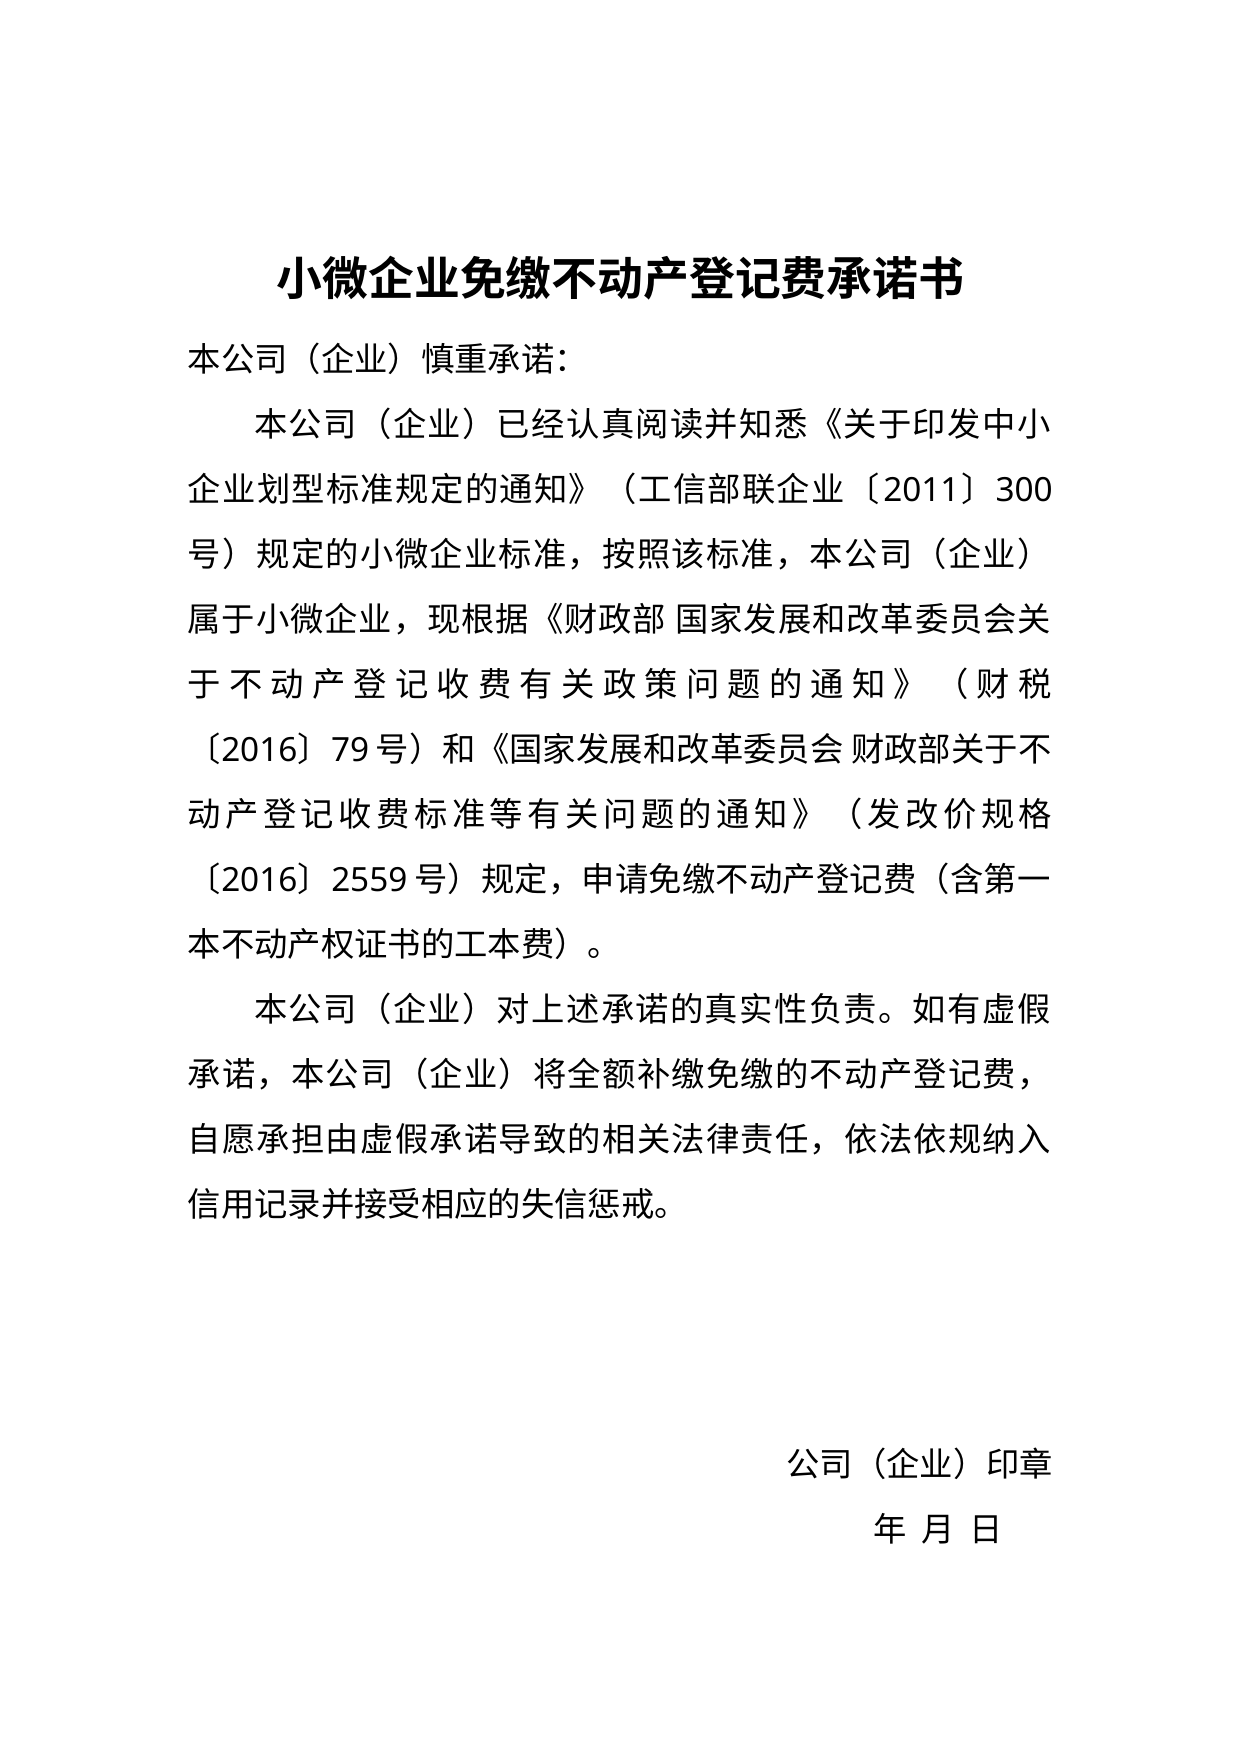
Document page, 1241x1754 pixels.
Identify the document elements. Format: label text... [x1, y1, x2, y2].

text 本公司（企业）慎重承诺： [187, 324, 1053, 389]
text 本公司（企业）对上述承诺的真实性负责。如有虚假承诺，本公司（企业）将全额补缴免缴的不动产登记费，自愿承担由虚假承诺导致的相关法律责任，依法依规纳入信用记录并接受相应的失信惩戒。 [187, 974, 1053, 1234]
text 小微企业免缴不动产登记费承诺书 [187, 227, 1053, 324]
text 公司（企业）印章 [187, 1429, 1053, 1494]
text 年 月 日 [187, 1494, 1003, 1559]
text 本公司（企业）已经认真阅读并知悉《关于印发中小企业划型标准规定的通知》（工信部联企业〔2011〕300号）规定的小微企业标准，按照该标准，本公司（企业）属于小微企业，现根据《财政部 国家发展和改革委员会关于不动产登记收费有关政策问题的通知》（财税〔2016〕79号）和《国家发展和改革委员会 财政部关于不动产登记收费标准等有关问题的通知》（发改价规格〔2016〕2559号）规定，申请免缴不动产登记费（含第一本不动产权证书的工本费）。 [187, 389, 1053, 974]
